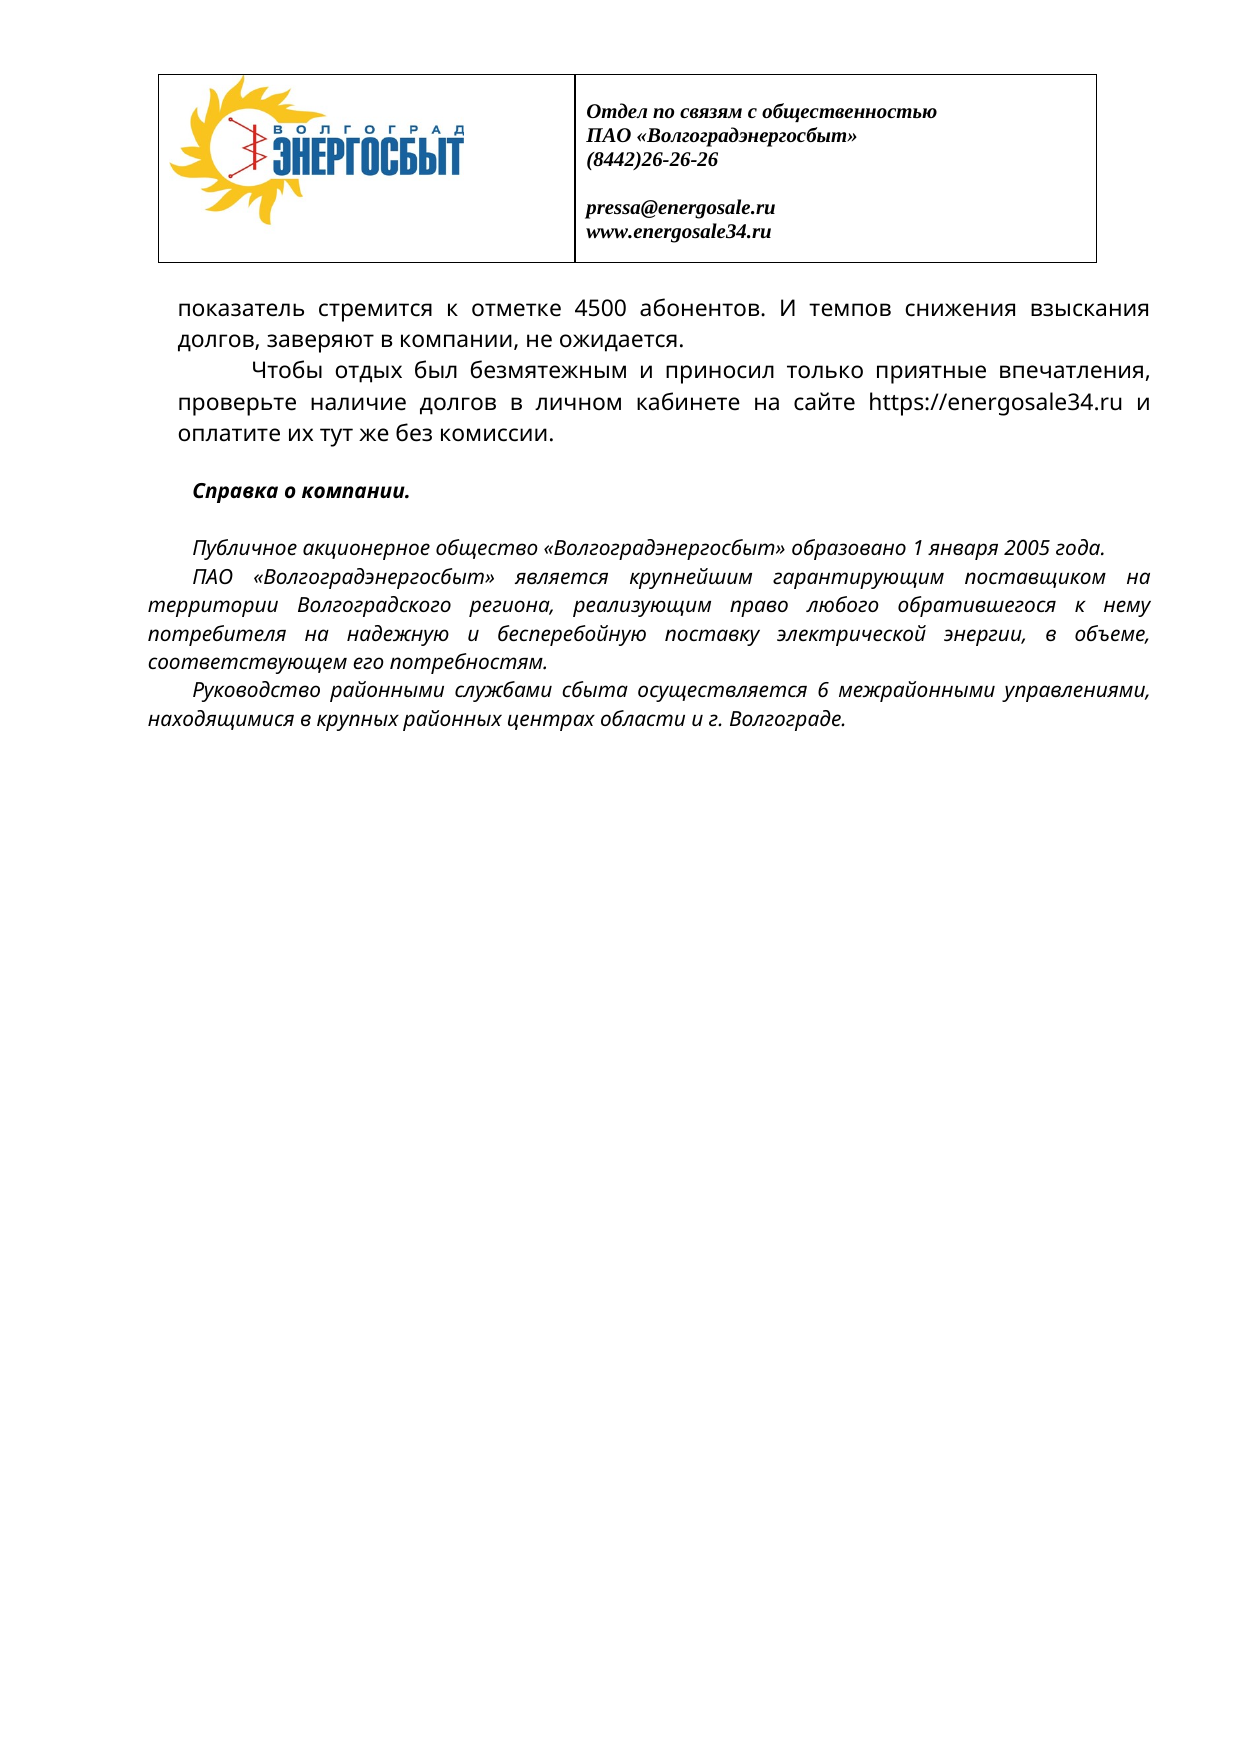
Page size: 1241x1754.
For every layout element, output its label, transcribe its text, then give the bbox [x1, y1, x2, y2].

picture [169, 75, 464, 234]
text ПАО «Волгоградэнергосбыт» является крупнейшим гарантирующим поставщиком на территории Волгоградского региона, реализующим право любого обратившегося к нему потребителя на надежную и бесперебойную поставку электрической энергии, в объеме, соответствующем его потребностям. [148, 562, 1152, 676]
text Публичное акционерное общество «Волгоградэнергосбыт» образовано 1 января 2005 года. [148, 533, 1152, 562]
text Справка о компании. [148, 476, 1152, 505]
text Чтобы отдых был безмятежным и приносил только приятные впечатления, проверьте наличие долгов в личном кабинете на сайте https://energosale34.ru и оплатите их тут же без комиссии. [177, 354, 1152, 448]
text Руководство районными службами сбыта осуществляется 6 межрайонными управлениями, находящимися в крупных районных центрах области и г. Волгограде. [148, 676, 1152, 732]
